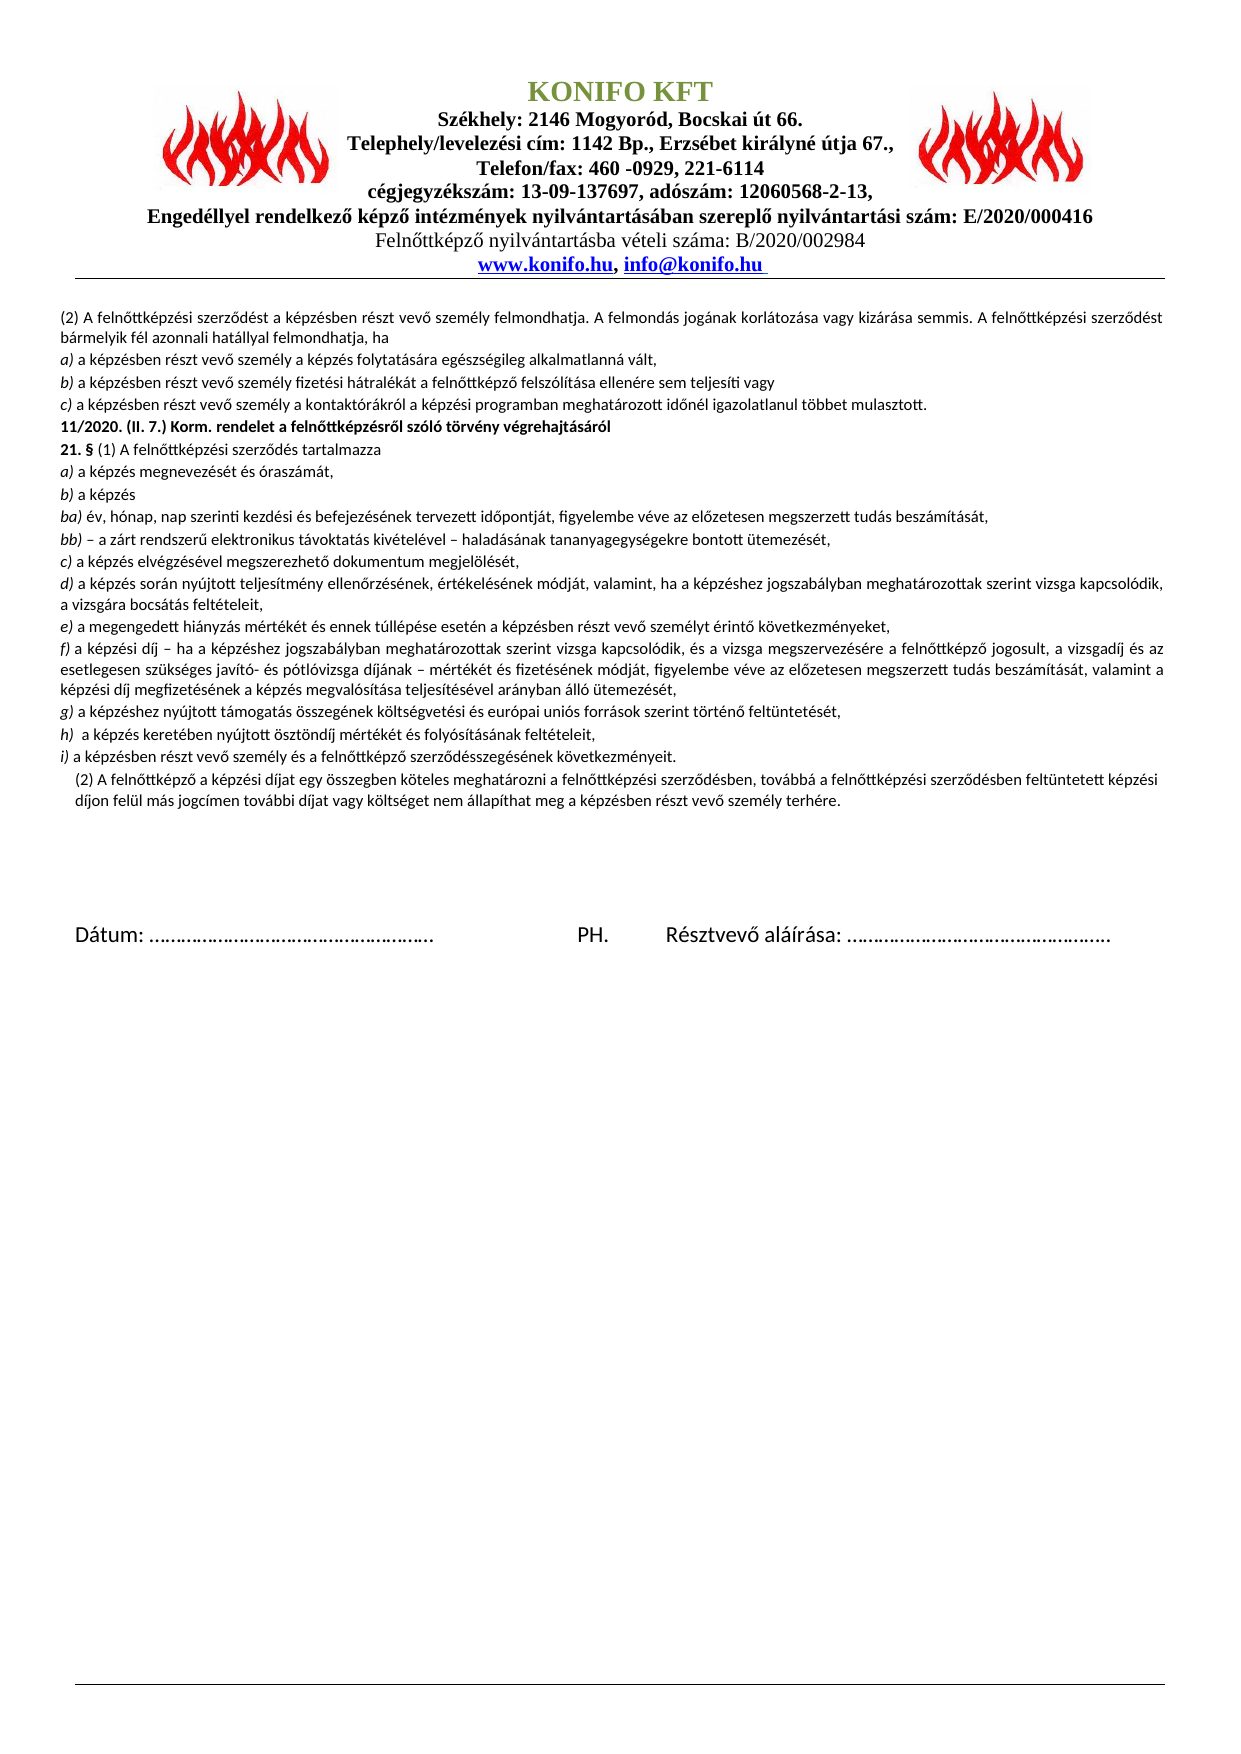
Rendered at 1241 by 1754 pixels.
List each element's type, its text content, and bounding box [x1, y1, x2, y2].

text (2) A felnőttképző a képzési díjat egy összegben köteles meghatározni a felnőttképzési szerződésben, továbbá a felnőttképzési szerződésben feltüntetett képzési díjon felül más jogcímen további díjat vagy költséget nem állapíthat meg a képzésben részt vevő személy terhére. [75, 769, 1165, 811]
text (2) A felnőttképzési szerződést a képzésben részt vevő személy felmondhatja. A felmondás jogának korlátozása vagy kizárása semmis. A felnőttképzési szerződést bármelyik fél azonnali hatállyal felmondhatja, ha [60, 307, 1165, 347]
text e) a megengedett hiányzás mértékét és ennek túllépése esetén a képzésben részt vevő személyt érintő következményeket, [60, 616, 1165, 637]
picture [909, 85, 1093, 194]
text 21. § (1) A felnőttképzési szerződés tartalmazza [60, 439, 1165, 459]
picture [153, 85, 339, 196]
text a) a képzésben részt vevő személy a képzés folytatására egészségileg alkalmatlanná vált, [60, 349, 1165, 370]
text f) a képzési díj – ha a képzéshez jogszabályban meghatározottak szerint vizsga kapcsolódik, és a vizsga megszervezésére a felnőttképző jogosult, a vizsgadíj és az esetlegesen szükséges javító- és pótlóvizsga díjának – mértékét és fizetésének módját, figyelembe véve az előzetesen megszerzett tudás beszámítását, valamint a képzési díj megfizetésének a képzés megvalósítása teljesítésével arányban álló ütemezését, [60, 639, 1165, 699]
text ba) év, hónap, nap szerinti kezdési és befejezésének tervezett időpontját, figyelembe véve az előzetesen megszerzett tudás beszámítását, [60, 506, 1165, 527]
text 11/2020. (II. 7.) Korm. rendelet a felnőttképzésről szóló törvény végrehajtásáról [60, 417, 1165, 437]
text Dátum: ……………………………………………… PH. Résztvevő aláírása: ………………………………………….. [75, 920, 1165, 948]
text c) a képzés elvégzésével megszerezhető dokumentum megjelölését, [60, 551, 1165, 571]
text i) a képzésben részt vevő személy és a felnőttképző szerződésszegésének következményeit. [60, 746, 1165, 767]
text a) a képzés megnevezését és óraszámát, [60, 462, 1165, 482]
text bb) – a zárt rendszerű elektronikus távoktatás kivételével – haladásának tananyagegységekre bontott ütemezését, [60, 529, 1165, 549]
text g) a képzéshez nyújtott támogatás összegének költségvetési és európai uniós források szerint történő feltüntetését, [60, 702, 1165, 722]
text b) a képzésben részt vevő személy fizetési hátralékát a felnőttképző felszólítása ellenére sem teljesíti vagy [60, 372, 1165, 392]
text c) a képzésben részt vevő személy a kontaktórákról a képzési programban meghatározott időnél igazolatlanul többet mulasztott. [60, 394, 1165, 415]
text h) a képzés keretében nyújtott ösztöndíj mértékét és folyósításának feltételeit, [60, 724, 1165, 744]
text d) a képzés során nyújtott teljesítmény ellenőrzésének, értékelésének módját, valamint, ha a képzéshez jogszabályban meghatározottak szerint vizsga kapcsolódik, a vizsgára bocsátás feltételeit, [60, 573, 1165, 614]
text b) a képzés [60, 484, 1165, 504]
